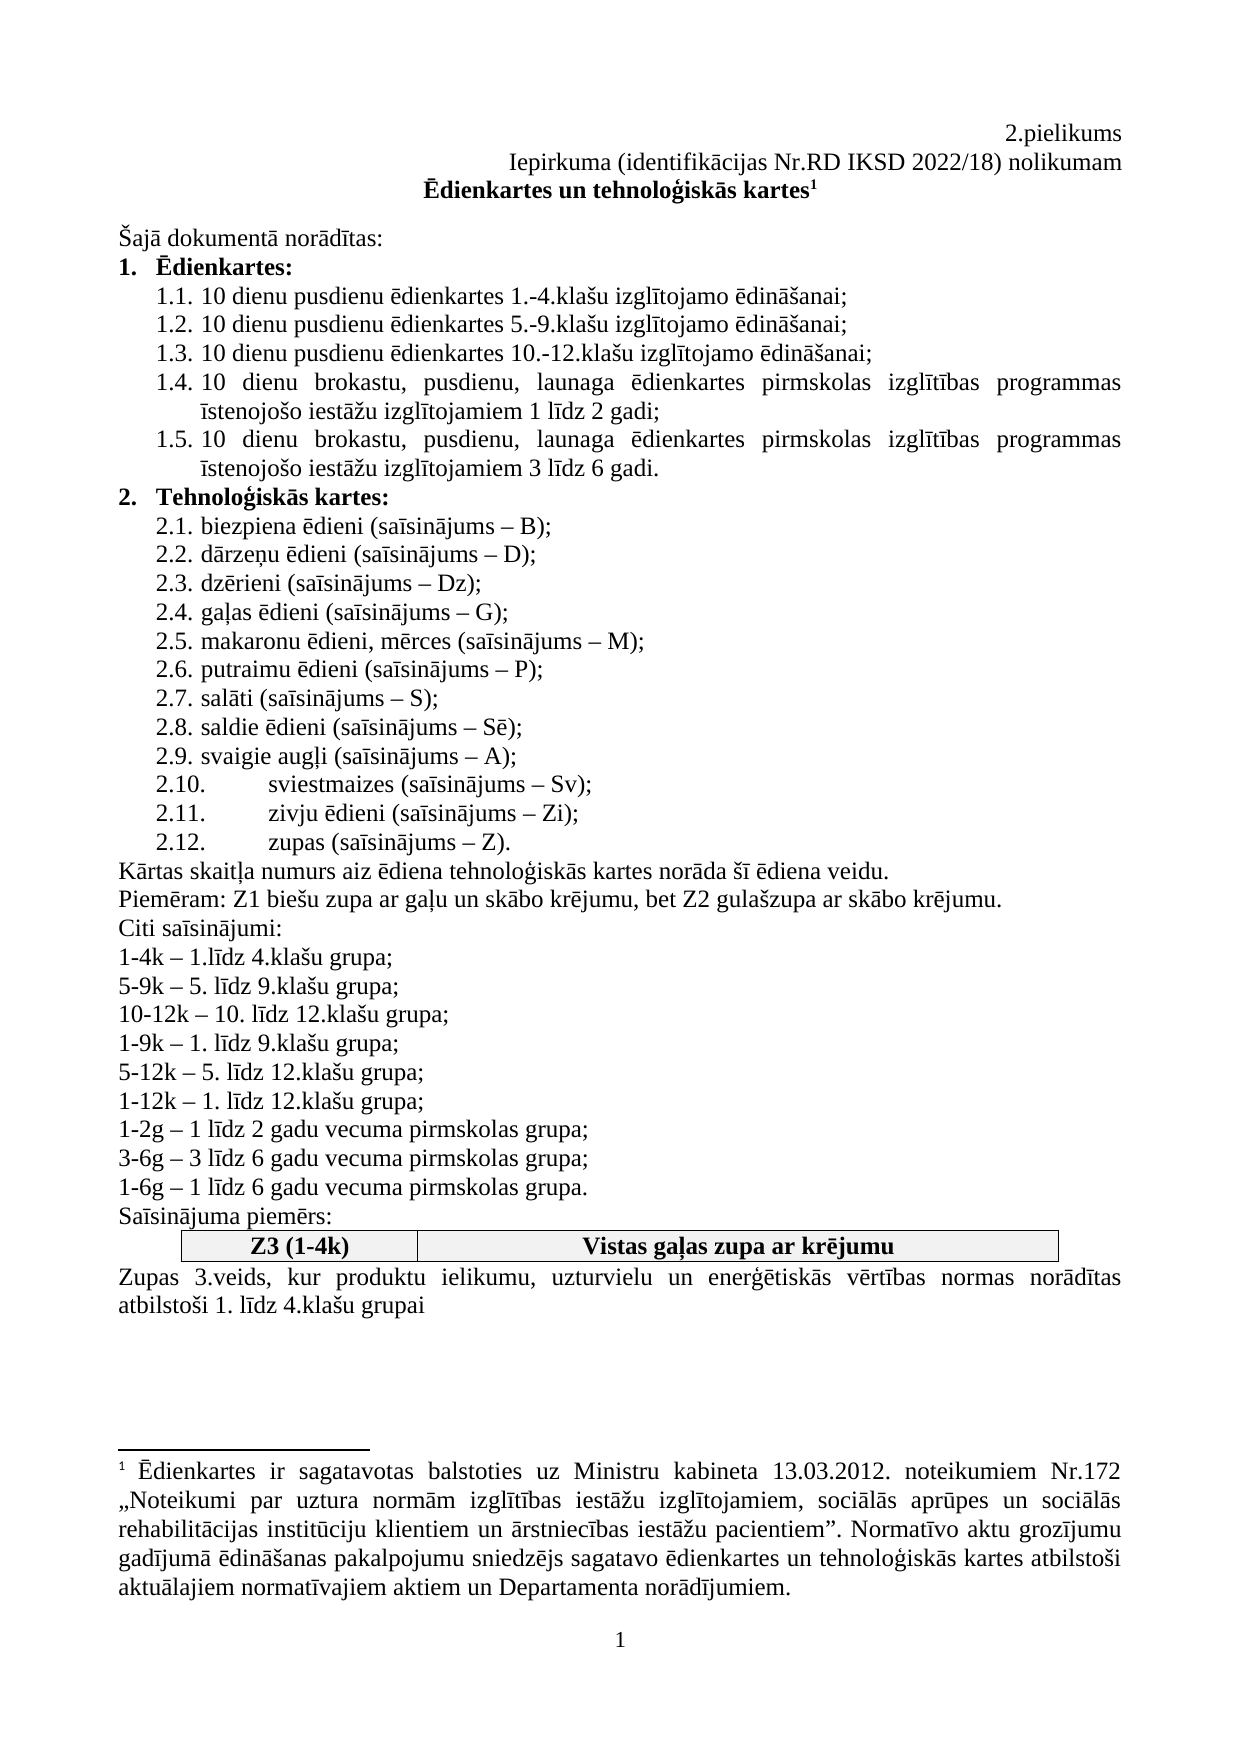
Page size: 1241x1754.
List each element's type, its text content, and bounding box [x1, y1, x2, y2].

list Zupas 3.veids, kur produktu ielikumu, uzturvielu un enerģētiskās vērtības normas norādītas atbilstoši 1. līdz 4.klašu grupai [118, 1262, 1122, 1319]
text Iepirkuma (identifikācijas Nr.RD IKSD 2022/18) nolikumam [343, 147, 1122, 176]
list zupas (saīsinājums – Z). [156, 827, 1122, 856]
list 1-9k – 1. līdz 9.klašu grupa; [118, 1028, 1122, 1057]
list 1-12k – 1. līdz 12.klašu grupa; [118, 1086, 1122, 1114]
list Šajā dokumentā norādītas: [118, 223, 1122, 252]
list dārzeņu ēdieni (saīsinājums – D); [156, 539, 1122, 568]
list 10 dienu pusdienu ēdienkartes 10.-12.klašu izglītojamo ēdināšanai; [156, 338, 1122, 367]
list 10-12k – 10. līdz 12.klašu grupa; [118, 999, 1122, 1028]
list 3-6g – 3 līdz 6 gadu vecuma pirmskolas grupa; [118, 1143, 1122, 1172]
list biezpiena ēdieni (saīsinājums – B); [156, 511, 1122, 539]
list Ēdienkartes: [118, 252, 1122, 281]
list Saīsinājuma piemērs: [118, 1201, 1122, 1229]
list 10 dienu pusdienu ēdienkartes 1.-4.klašu izglītojamo ēdināšanai; [156, 281, 1122, 309]
text 2.pielikums [118, 118, 1122, 147]
list Tehnoloģiskās kartes: [118, 482, 1122, 511]
list 5-12k – 5. līdz 12.klašu grupa; [118, 1057, 1122, 1086]
list 1-2g – 1 līdz 2 gadu vecuma pirmskolas grupa; [118, 1114, 1122, 1143]
table_header Vistas gaļas zupa ar krējumu [418, 1231, 1058, 1261]
list dzērieni (saīsinājums – Dz); [156, 568, 1122, 597]
text Ēdienkartes un tehnoloģiskās kartes [118, 176, 1122, 204]
list sviestmaizes (saīsinājums – Sv); [156, 769, 1122, 798]
list svaigie augļi (saīsinājums – A); [156, 741, 1122, 769]
list Piemēram: Z1 biešu zupa ar gaļu un skābo krējumu, bet Z2 gulašzupa ar skābo krējumu. [118, 884, 1122, 913]
list Citi saīsinājumi: [118, 913, 1122, 942]
list 10 dienu pusdienu ēdienkartes 5.-9.klašu izglītojamo ēdināšanai; [156, 309, 1122, 338]
list 5-9k – 5. līdz 9.klašu grupa; [118, 971, 1122, 999]
list 10 dienu brokastu, pusdienu, launaga ēdienkartes pirmskolas izglītības programmas īstenojošo iestāžu izglītojamiem 3 līdz 6 gadi. [156, 424, 1122, 482]
list Kārtas skaitļa numurs aiz ēdiena tehnoloģiskās kartes norāda šī ēdiena veidu. [118, 856, 1122, 884]
list 1-6g – 1 līdz 6 gadu vecuma pirmskolas grupa. [118, 1172, 1122, 1201]
list 1-4k – 1.līdz 4.klašu grupa; [118, 942, 1122, 971]
list makaronu ēdieni, mērces (saīsinājums – M); [156, 626, 1122, 654]
table_header Z3 (1-4k) [182, 1231, 417, 1261]
list putraimu ēdieni (saīsinājums – P); [156, 654, 1122, 683]
list salāti (saīsinājums – S); [156, 683, 1122, 712]
list saldie ēdieni (saīsinājums – Sē); [156, 712, 1122, 741]
list zivju ēdieni (saīsinājums – Zi); [156, 798, 1122, 827]
list 10 dienu brokastu, pusdienu, launaga ēdienkartes pirmskolas izglītības programmas īstenojošo iestāžu izglītojamiem 1 līdz 2 gadi; [156, 367, 1122, 424]
list gaļas ēdieni (saīsinājums – G); [156, 597, 1122, 626]
